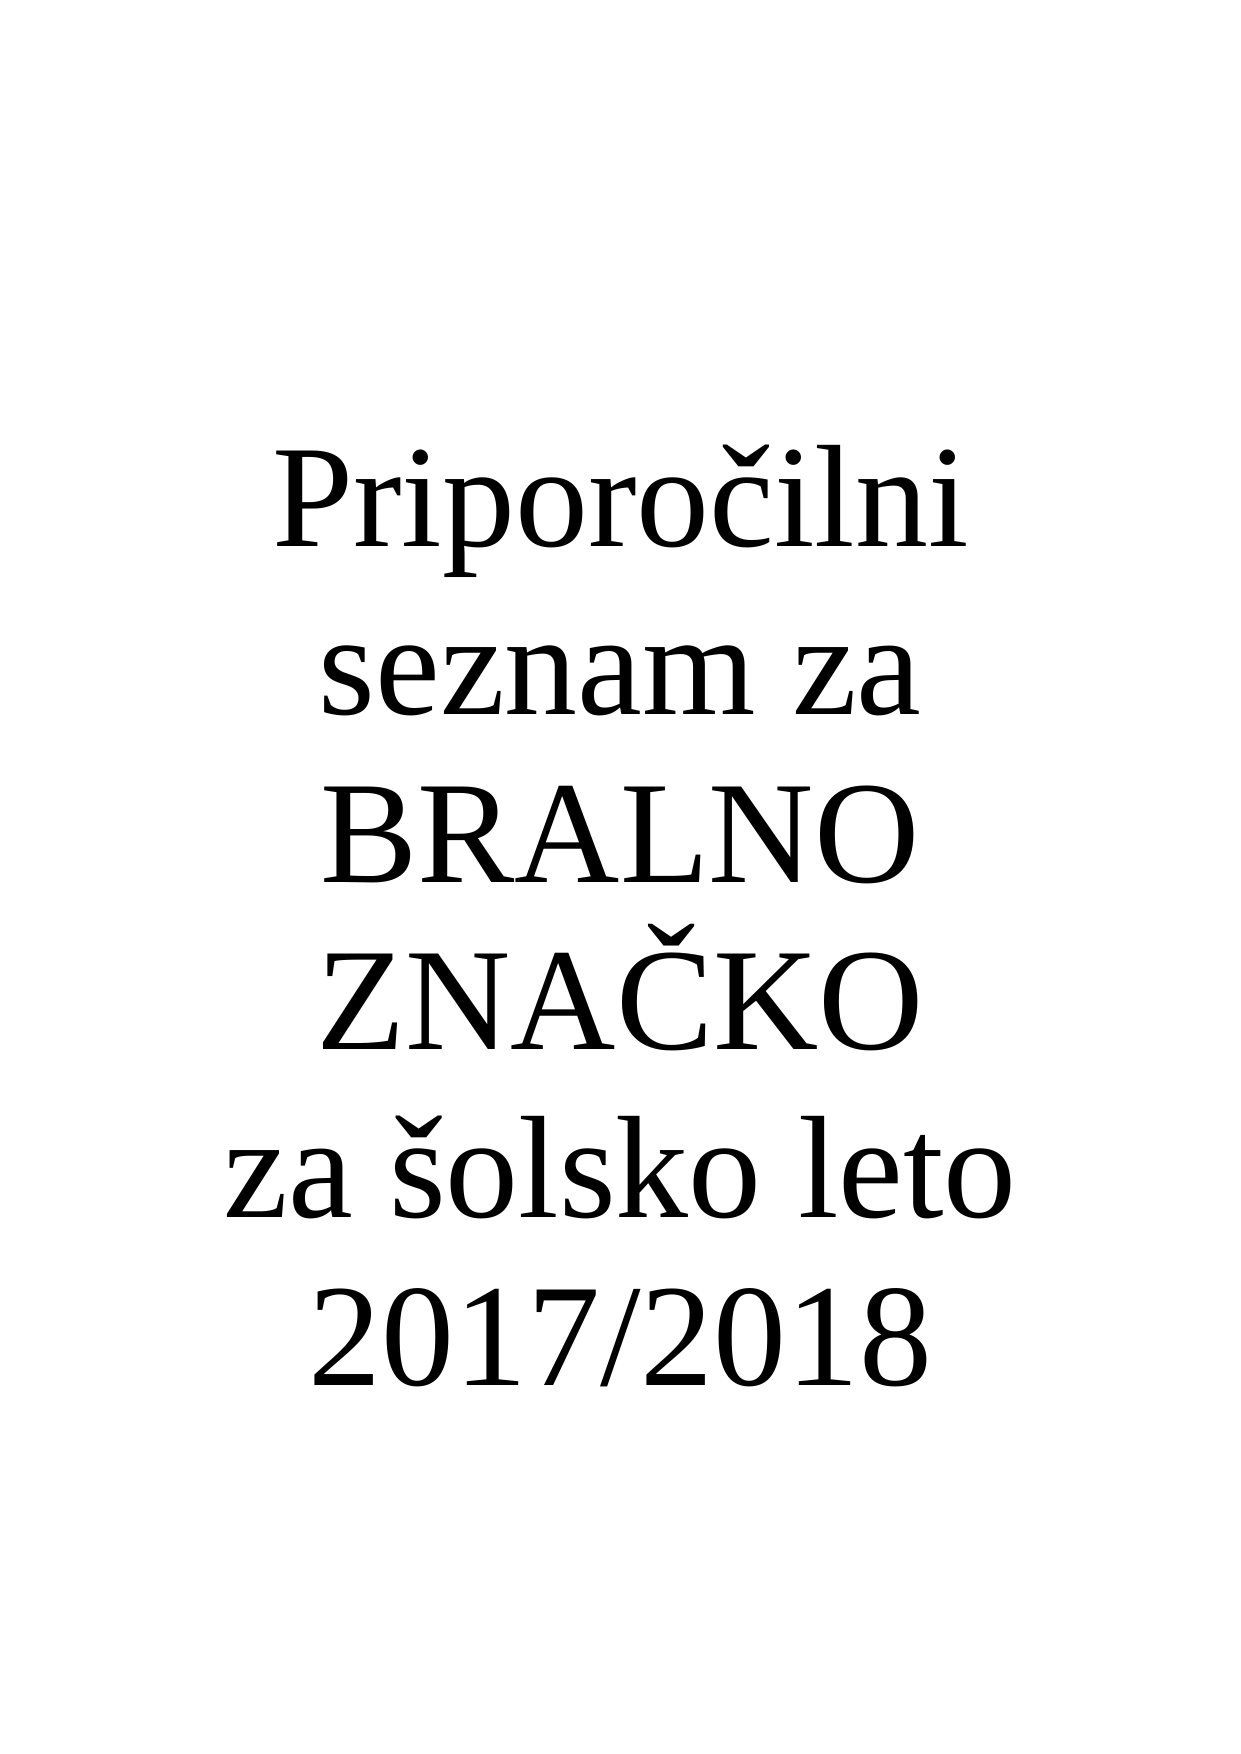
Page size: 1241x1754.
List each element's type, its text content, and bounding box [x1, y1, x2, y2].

text za šolsko leto 2017/2018 [75, 1081, 1165, 1417]
text Priporočilni seznam za BRALNO ZNAČKO [75, 410, 1165, 1081]
